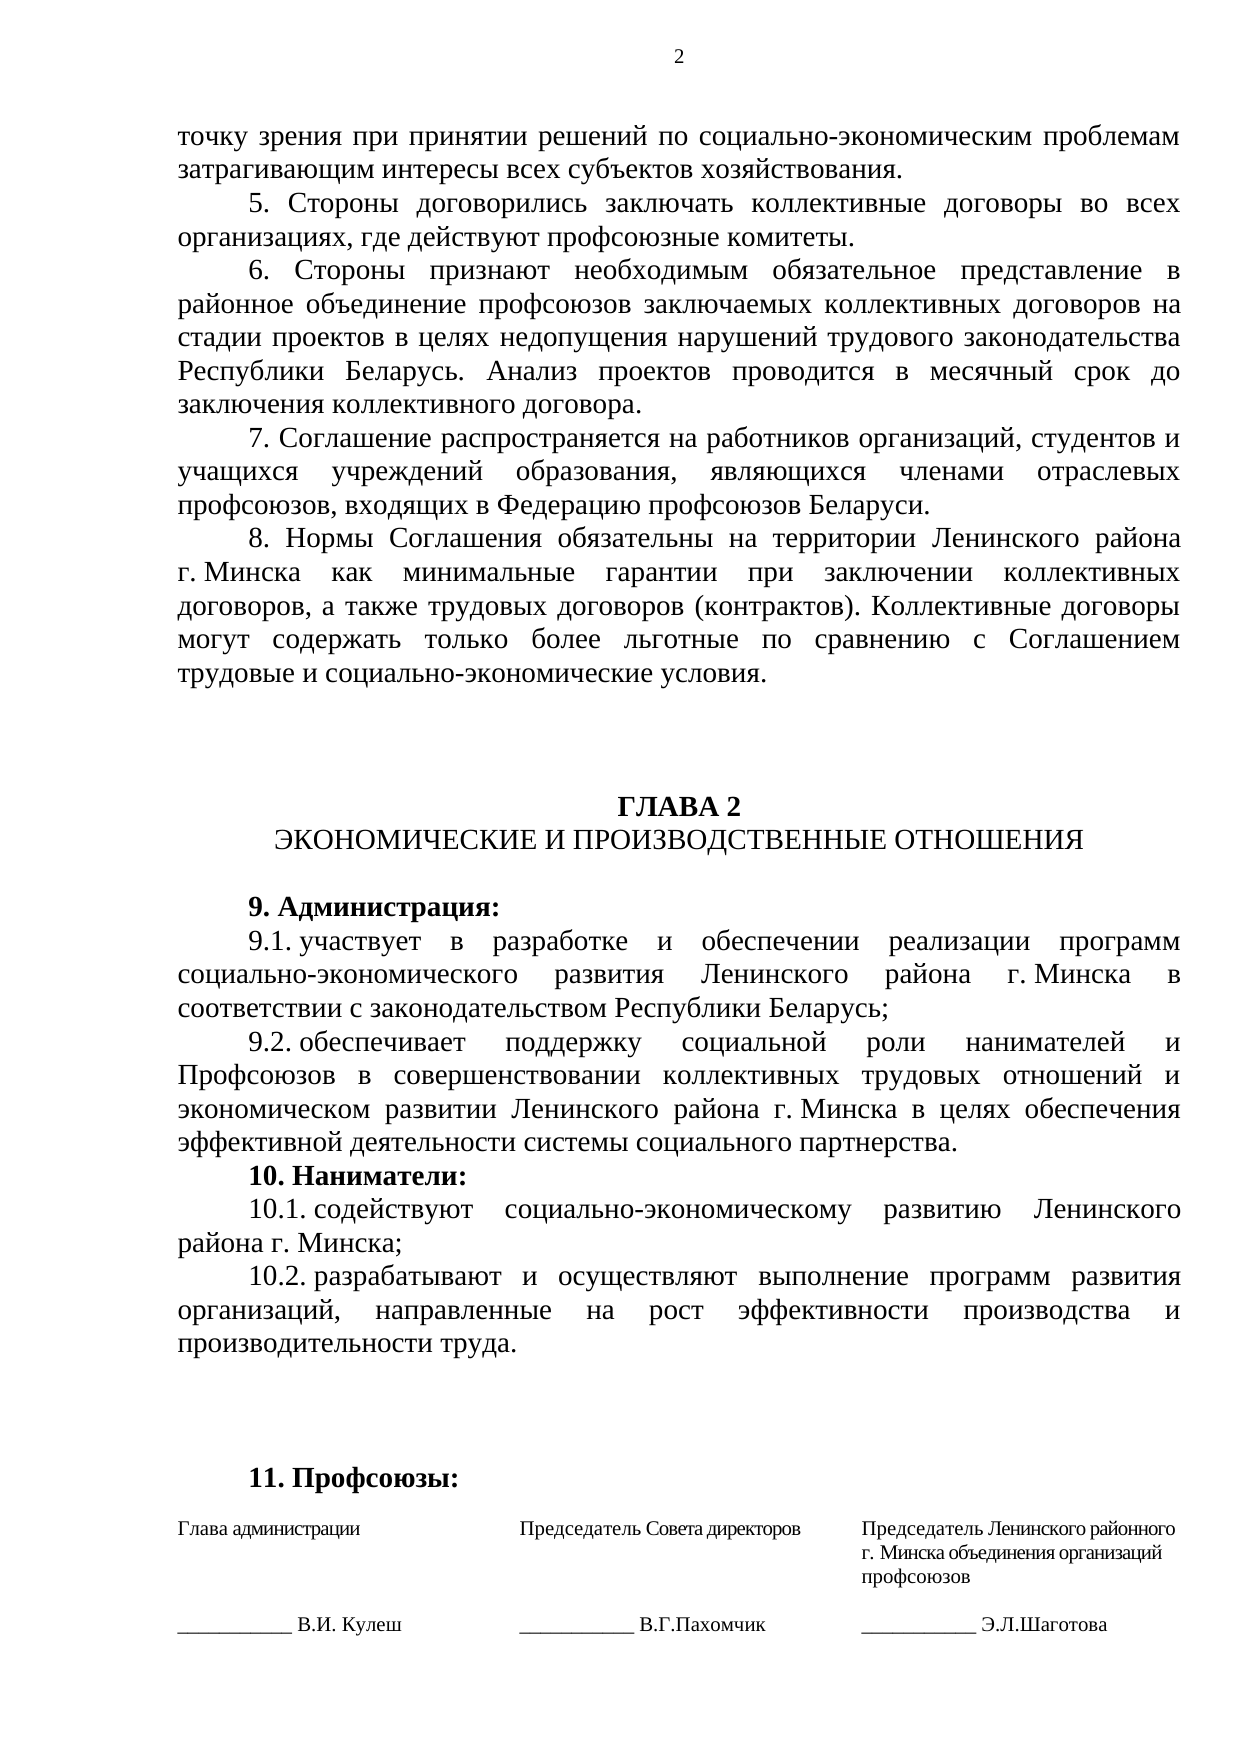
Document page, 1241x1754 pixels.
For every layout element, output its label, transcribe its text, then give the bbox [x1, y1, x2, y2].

text 9.1. участвует в разработке и обеспечении реализации программ социально-экономического развития Ленинского района г. Минска в соответствии с законодательством Республики Беларусь; [177, 923, 1181, 1024]
text 8. Нормы Соглашения обязательны на территории Ленинского района г. Минска как минимальные гарантии при заключении коллективных договоров, а также трудовых договоров (контрактов). Коллективные договоры могут содержать только более льготные по сравнению с Соглашением трудовые и социально-экономические условия. [177, 521, 1181, 688]
text 11. Профсоюзы: [177, 1460, 1181, 1493]
text 6. Стороны признают необходимым обязательное представление в районное объединение профсоюзов заключаемых коллективных договоров на стадии проектов в целях недопущения нарушений трудового законодательства Республики Беларусь. Анализ проектов проводится в месячный срок до заключения коллективного договора. [177, 252, 1181, 420]
text 10.1. содействуют социально-экономическому развитию Ленинского района г. Минска; [177, 1191, 1181, 1258]
text 5. Стороны договорились заключать коллективные договоры во всех организациях, где действуют профсоюзные комитеты. [177, 185, 1181, 252]
text 9. Администрация: [177, 889, 1181, 923]
text 10.2. разрабатывают и осуществляют выполнение программ развития организаций, направленные на рост эффективности производства и производительности труда. [177, 1258, 1181, 1359]
text ЭКОНОМИЧЕСКИЕ И ПРОИЗВОДСТВЕННЫЕ ОТНОШЕНИЯ [177, 822, 1181, 856]
text 7. Соглашение распространяется на работников организаций, студентов и учащихся учреждений образования, являющихся членами отраслевых профсоюзов, входящих в Федерацию профсоюзов Беларуси. [177, 420, 1181, 521]
text 10. Наниматели: [177, 1158, 1181, 1191]
text 9.2. обеспечивает поддержку социальной роли нанимателей и Профсоюзов в совершенствовании коллективных трудовых отношений и экономическом развитии Ленинского района г. Минска в целях обеспечения эффективной деятельности системы социального партнерства. [177, 1024, 1181, 1158]
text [177, 118, 1181, 185]
text ГЛАВА 2 [177, 789, 1181, 822]
